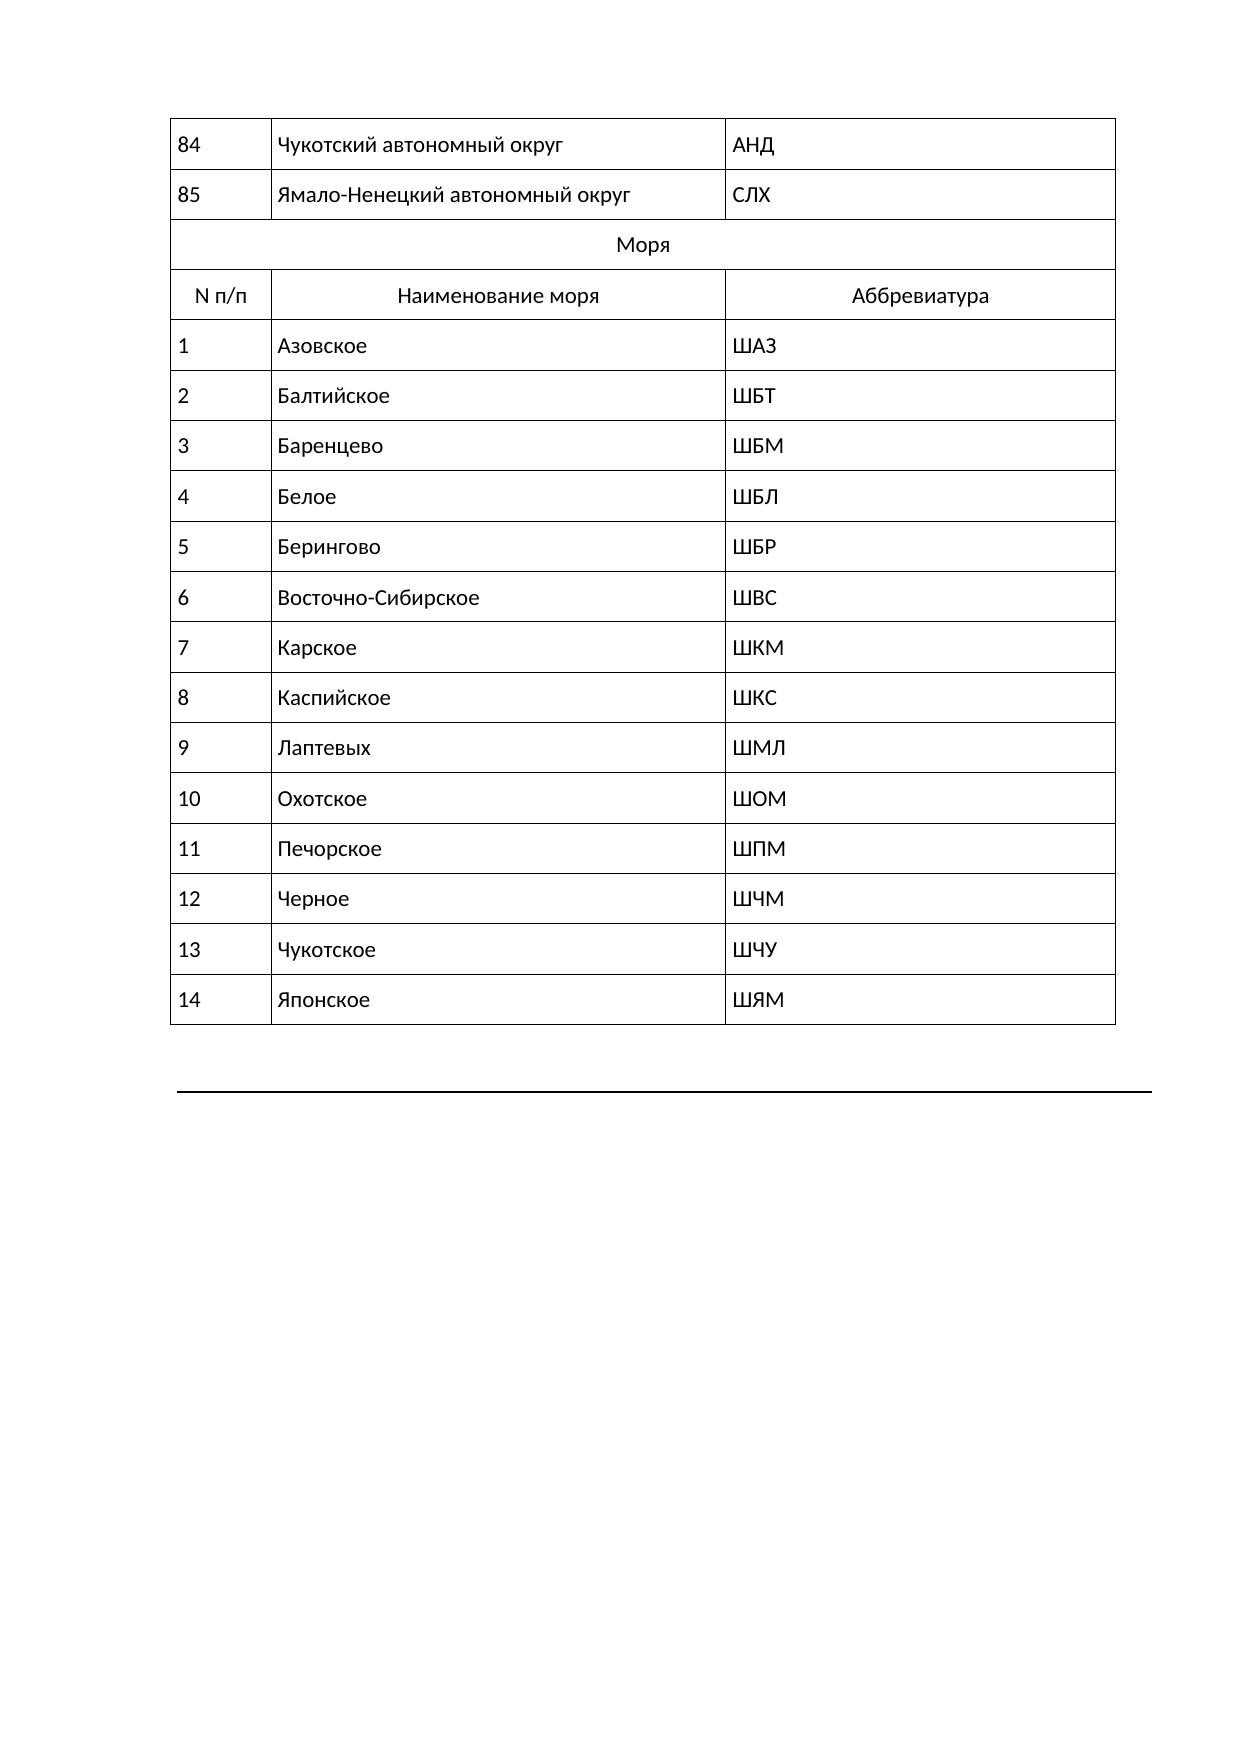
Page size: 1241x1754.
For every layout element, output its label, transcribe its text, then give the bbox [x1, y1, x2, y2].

table_cell 10 [171, 773, 271, 822]
table_cell АНД [726, 119, 1115, 168]
table_cell Чукотское [272, 924, 725, 973]
table_cell ШПМ [726, 824, 1115, 873]
table_cell Чукотский автономный округ [272, 119, 725, 168]
table_cell ШБТ [726, 371, 1115, 420]
table_cell Охотское [272, 773, 725, 822]
table_cell 11 [171, 824, 271, 873]
table_cell Баренцево [272, 421, 725, 470]
table_cell Карское [272, 622, 725, 672]
table_cell ШАЗ [726, 320, 1115, 370]
table_cell Каспийское [272, 673, 725, 722]
table_cell ШВС [726, 572, 1115, 621]
table_cell 1 [171, 320, 271, 370]
table_cell Японское [272, 975, 725, 1024]
table_cell ШЧМ [726, 874, 1115, 923]
table_cell Лаптевых [272, 723, 725, 772]
table_cell N п/п [171, 270, 271, 319]
table_cell Печорское [272, 824, 725, 873]
table_cell 13 [171, 924, 271, 973]
table_cell СЛХ [726, 170, 1115, 219]
table_cell ШОМ [726, 773, 1115, 822]
table_cell Аббревиатура [726, 270, 1115, 319]
table_cell 7 [171, 622, 271, 672]
table_cell ШМЛ [726, 723, 1115, 772]
table_cell ШКС [726, 673, 1115, 722]
table_cell ШЯМ [726, 975, 1115, 1024]
table_cell ШБЛ [726, 471, 1115, 521]
table_cell 3 [171, 421, 271, 470]
table_cell Моря [171, 220, 1115, 269]
table_cell 12 [171, 874, 271, 923]
table_cell 6 [171, 572, 271, 621]
table_cell ШБМ [726, 421, 1115, 470]
table_cell Наименование моря [272, 270, 725, 319]
table_cell Берингово [272, 522, 725, 571]
table_cell 8 [171, 673, 271, 722]
table_cell ШЧУ [726, 924, 1115, 973]
table_cell Восточно-Сибирское [272, 572, 725, 621]
table_cell 84 [171, 119, 271, 168]
table_cell ШБР [726, 522, 1115, 571]
table_cell 2 [171, 371, 271, 420]
table_cell Ямало-Ненецкий автономный округ [272, 170, 725, 219]
table_cell Азовское [272, 320, 725, 370]
table_cell 4 [171, 471, 271, 521]
table_cell Черное [272, 874, 725, 923]
table_cell Балтийское [272, 371, 725, 420]
table_cell 9 [171, 723, 271, 772]
table_cell Белое [272, 471, 725, 521]
table_cell 14 [171, 975, 271, 1024]
table_cell 5 [171, 522, 271, 571]
table_cell 85 [171, 170, 271, 219]
table_cell ШКМ [726, 622, 1115, 672]
